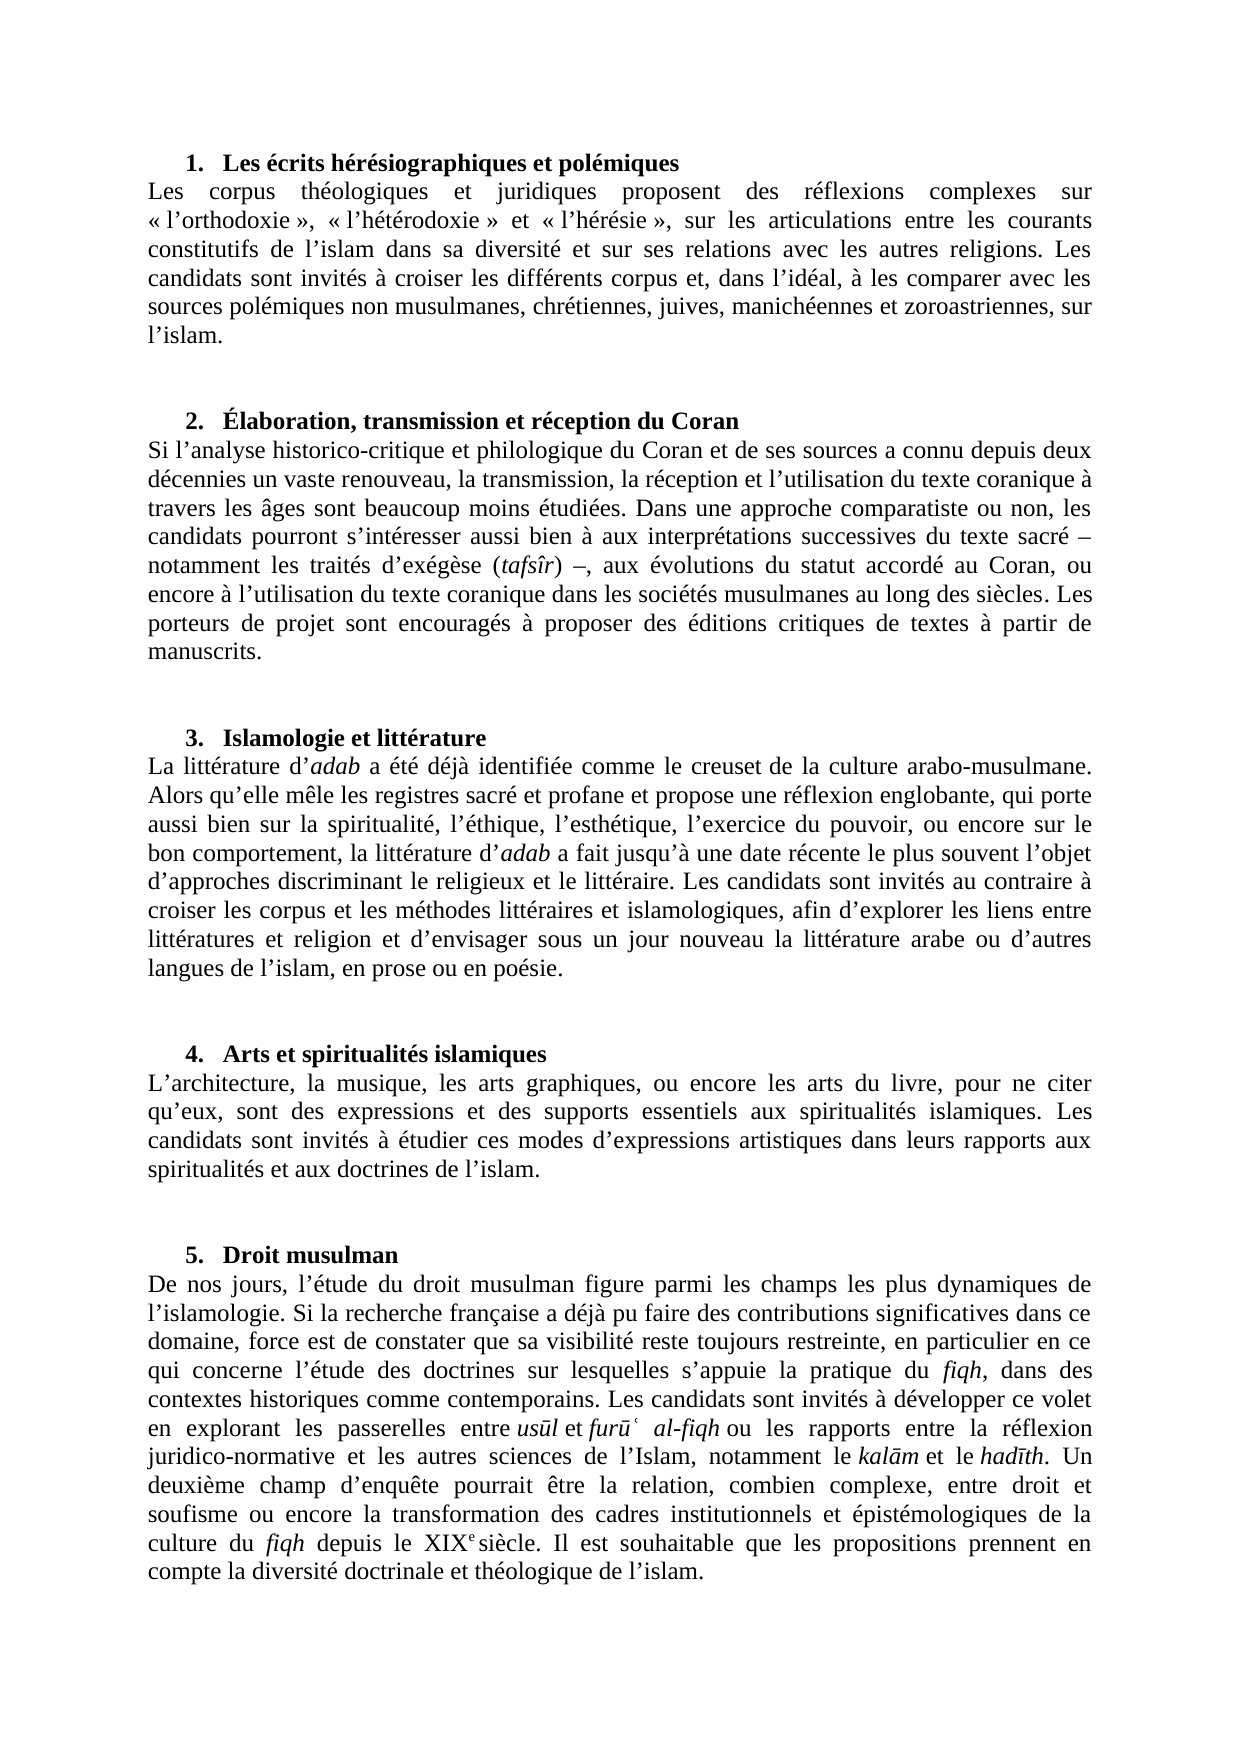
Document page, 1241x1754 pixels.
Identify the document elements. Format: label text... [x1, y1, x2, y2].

list Islamologie et littérature [185, 723, 1093, 751]
text La littérature d’adab a été déjà identifiée comme le creuset de la culture arabo-musulmane. Alors qu’elle mêle les registres sacré et profane et propose une réflexion englobante, qui porte aussi bien sur la spiritualité, l’éthique, l’esthétique, l’exercice du pouvoir, ou encore sur le bon comportement, la littérature d’adab a fait jusqu’à une date récente le plus souvent l’objet d’approches discriminant le religieux et le littéraire. Les candidats sont invités au contraire à croiser les corpus et les méthodes littéraires et islamologiques, afin d’explorer les liens entre littératures et religion et d’envisager sous un jour nouveau la littérature arabe ou d’autres langues de l’islam, en prose ou en poésie. [148, 751, 1093, 981]
text Les corpus théologiques et juridiques proposent des réflexions complexes sur « l’orthodoxie », « l’hétérodoxie » et « l’hérésie », sur les articulations entre les courants constitutifs de l’islam dans sa diversité et sur ses relations avec les autres religions. Les candidats sont invités à croiser les différents corpus et, dans l’idéal, à les comparer avec les sources polémiques non musulmanes, chrétiennes, juives, manichéennes et zoroastriennes, sur l’islam. [148, 176, 1093, 349]
list Élaboration, transmission et réception du Coran [185, 406, 1093, 435]
list Les écrits hérésiographiques et polémiques [185, 148, 1093, 176]
text Si l’analyse historico-critique et philologique du Coran et de ses sources a connu depuis deux décennies un vaste renouveau, la transmission, la réception et l’utilisation du texte coranique à travers les âges sont beaucoup moins étudiées. Dans une approche comparatiste ou non, les candidats pourront s’intéresser aussi bien à aux interprétations successives du texte sacré – notamment les traités d’exégèse (tafsîr) –, aux évolutions du statut accordé au Coran, ou encore à l’utilisation du texte coranique dans les sociétés musulmanes au long des siècles. Les porteurs de projet sont encouragés à proposer des éditions critiques de textes à partir de manuscrits. [148, 435, 1093, 665]
text L’architecture, la musique, les arts graphiques, ou encore les arts du livre, pour ne citer qu’eux, sont des expressions et des supports essentiels aux spiritualités islamiques. Les candidats sont invités à étudier ces modes d’expressions artistiques dans leurs rapports aux spiritualités et aux doctrines de l’islam. [148, 1068, 1093, 1183]
list Arts et spiritualités islamiques [185, 1039, 1093, 1068]
text De nos jours, l’étude du droit musulman figure parmi les champs les plus dynamiques de l’islamologie. Si la recherche française a déjà pu faire des contributions significatives dans ce domaine, force est de constater que sa visibilité reste toujours restreinte, en particulier en ce qui concerne l’étude des doctrines sur lesquelles s’appuie la pratique du fiqh, dans des contextes historiques comme contemporains. Les candidats sont invités à développer ce volet en explorant les passerelles entre usūl et furūʿ al-fiqh ou les rapports entre la réflexion juridico-normative et les autres sciences de l’Islam, notamment le kalām et le hadīth. Un deuxième champ d’enquête pourrait être la relation, combien complexe, entre droit et soufisme ou encore la transformation des cadres institutionnels et épistémologiques de la culture du fiqh depuis le XIXe siècle. Il est souhaitable que les propositions prennent en compte la diversité doctrinale et théologique de l’islam. [148, 1269, 1093, 1585]
list Droit musulman [185, 1240, 1093, 1269]
